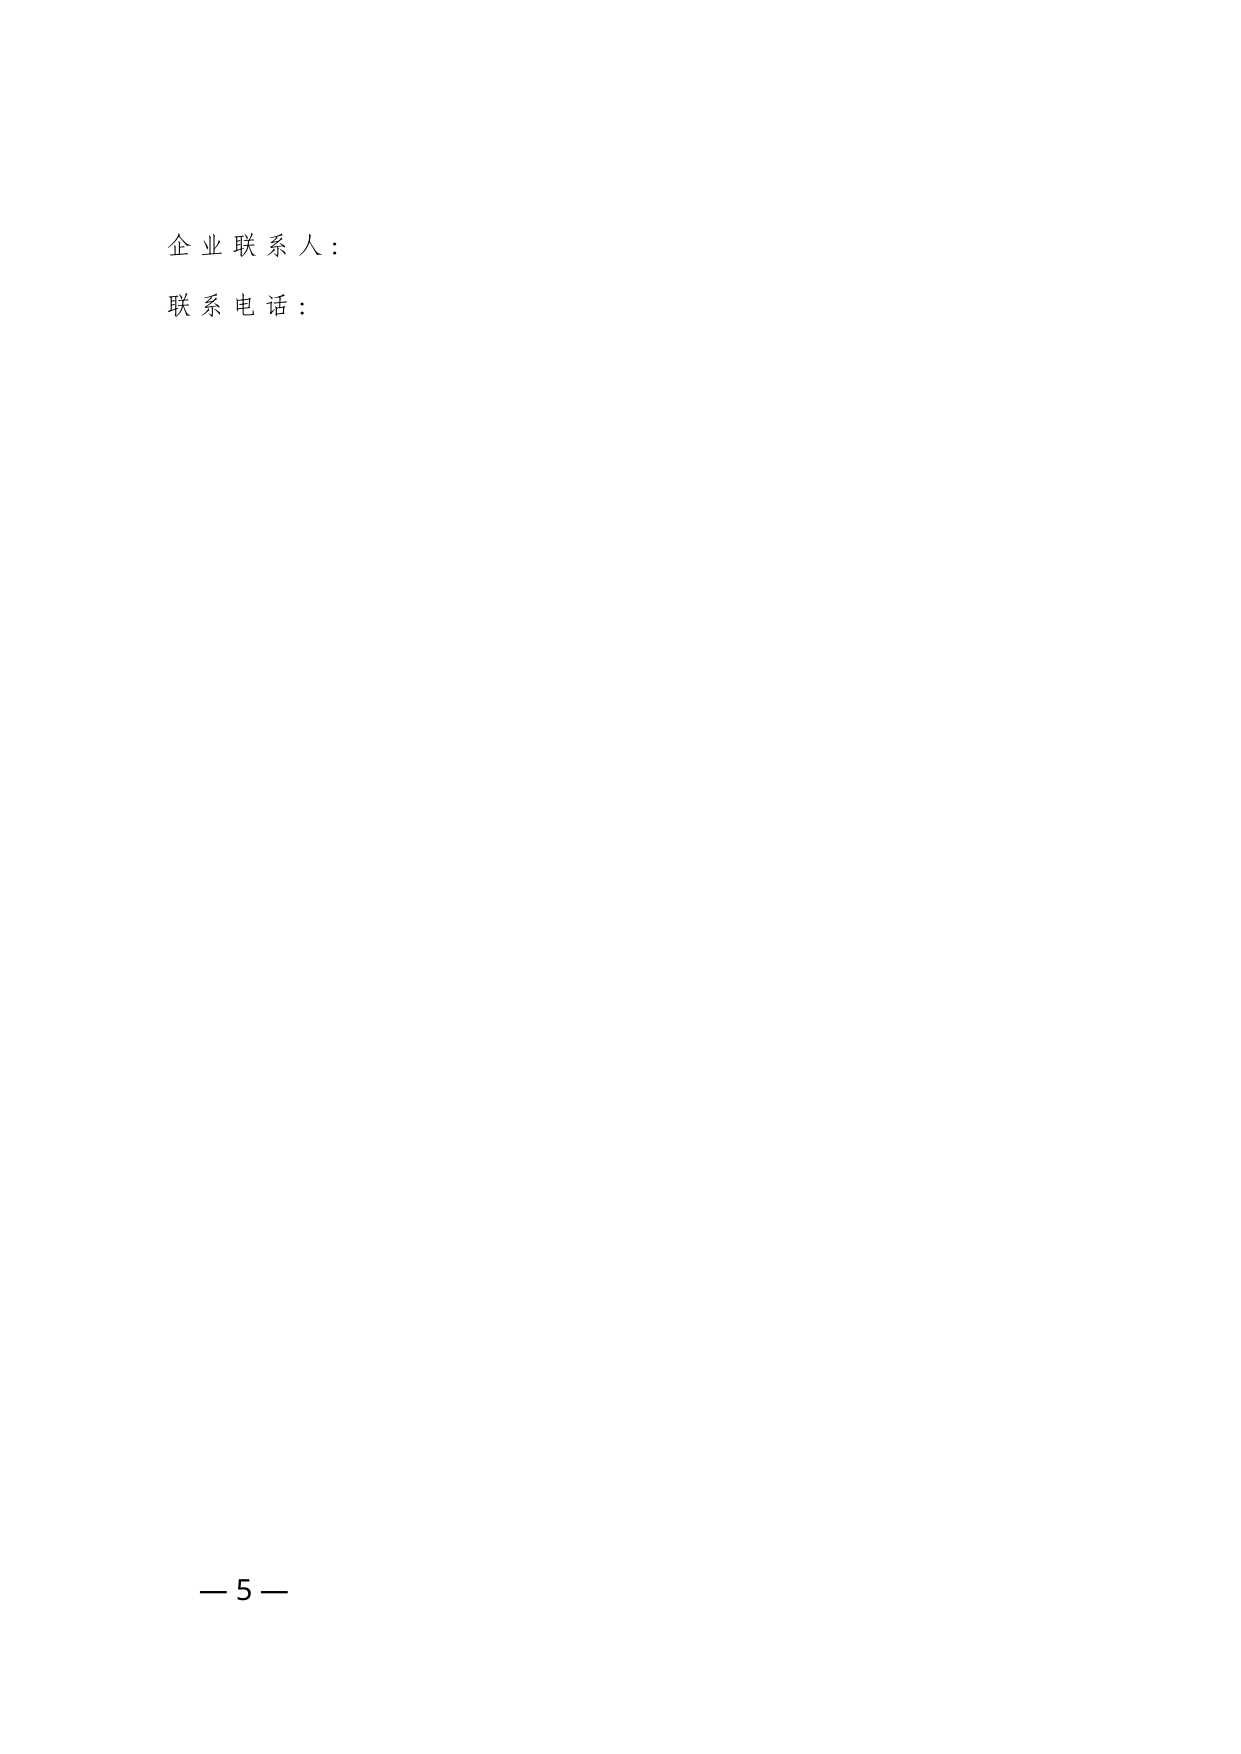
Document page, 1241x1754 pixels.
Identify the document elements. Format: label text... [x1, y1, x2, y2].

text 企业联系人： 联系电话： [167, 213, 1085, 334]
